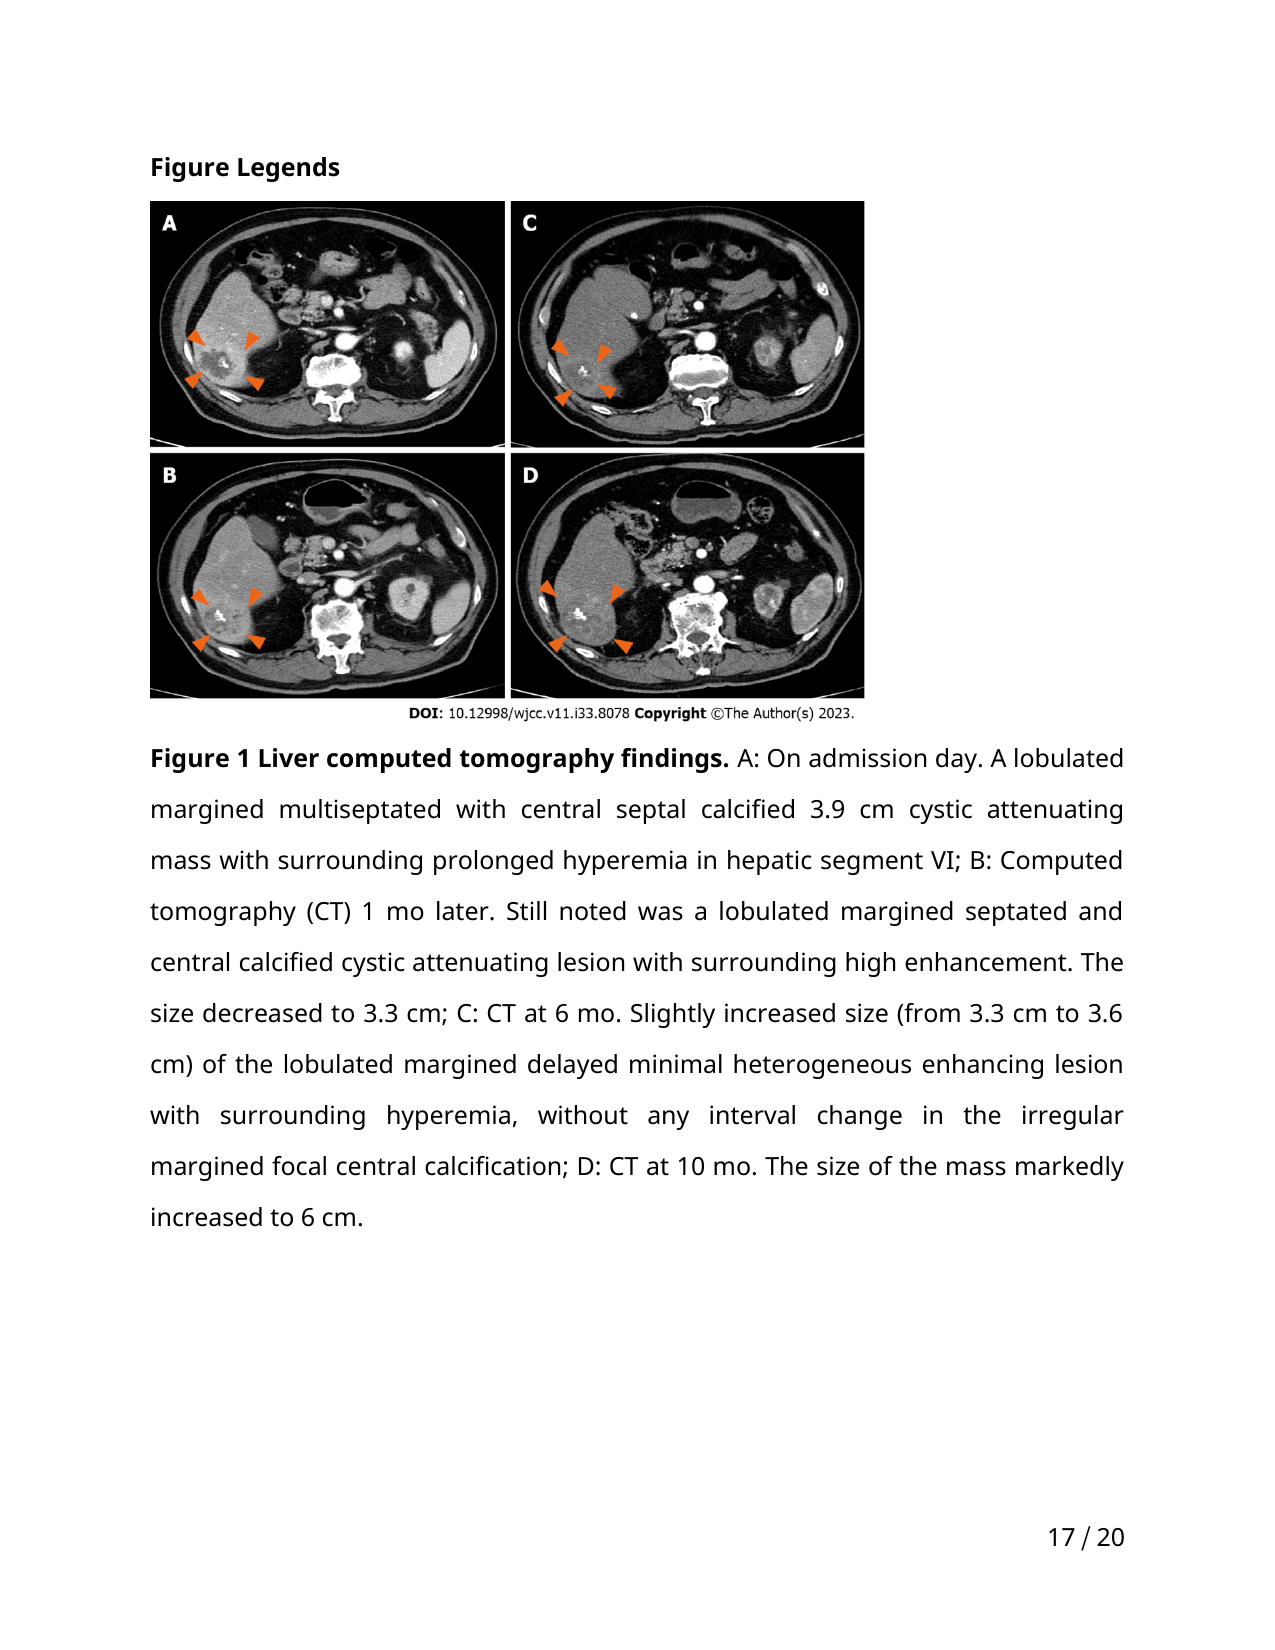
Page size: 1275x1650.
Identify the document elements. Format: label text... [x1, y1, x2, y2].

text Figure Legends [150, 150, 1125, 184]
picture [150, 201, 865, 726]
text Figure 1 Liver computed tomography findings. A: On admission day. A lobulated margined multiseptated with central septal calcified 3.9 cm cystic attenuating mass with surrounding prolonged hyperemia in hepatic segment VI; B: Computed tomography (CT) 1 mo later. Still noted was a lobulated margined septated and central calcified cystic attenuating lesion with surrounding high enhancement. The size decreased to 3.3 cm; C: CT at 6 mo. Slightly increased size (from 3.3 cm to 3.6 cm) of the lobulated margined delayed minimal heterogeneous enhancing lesion with surrounding hyperemia, without any interval change in the irregular margined focal central calcification; D: CT at 10 mo. The size of the mass markedly increased to 6 cm. [150, 740, 1125, 1234]
